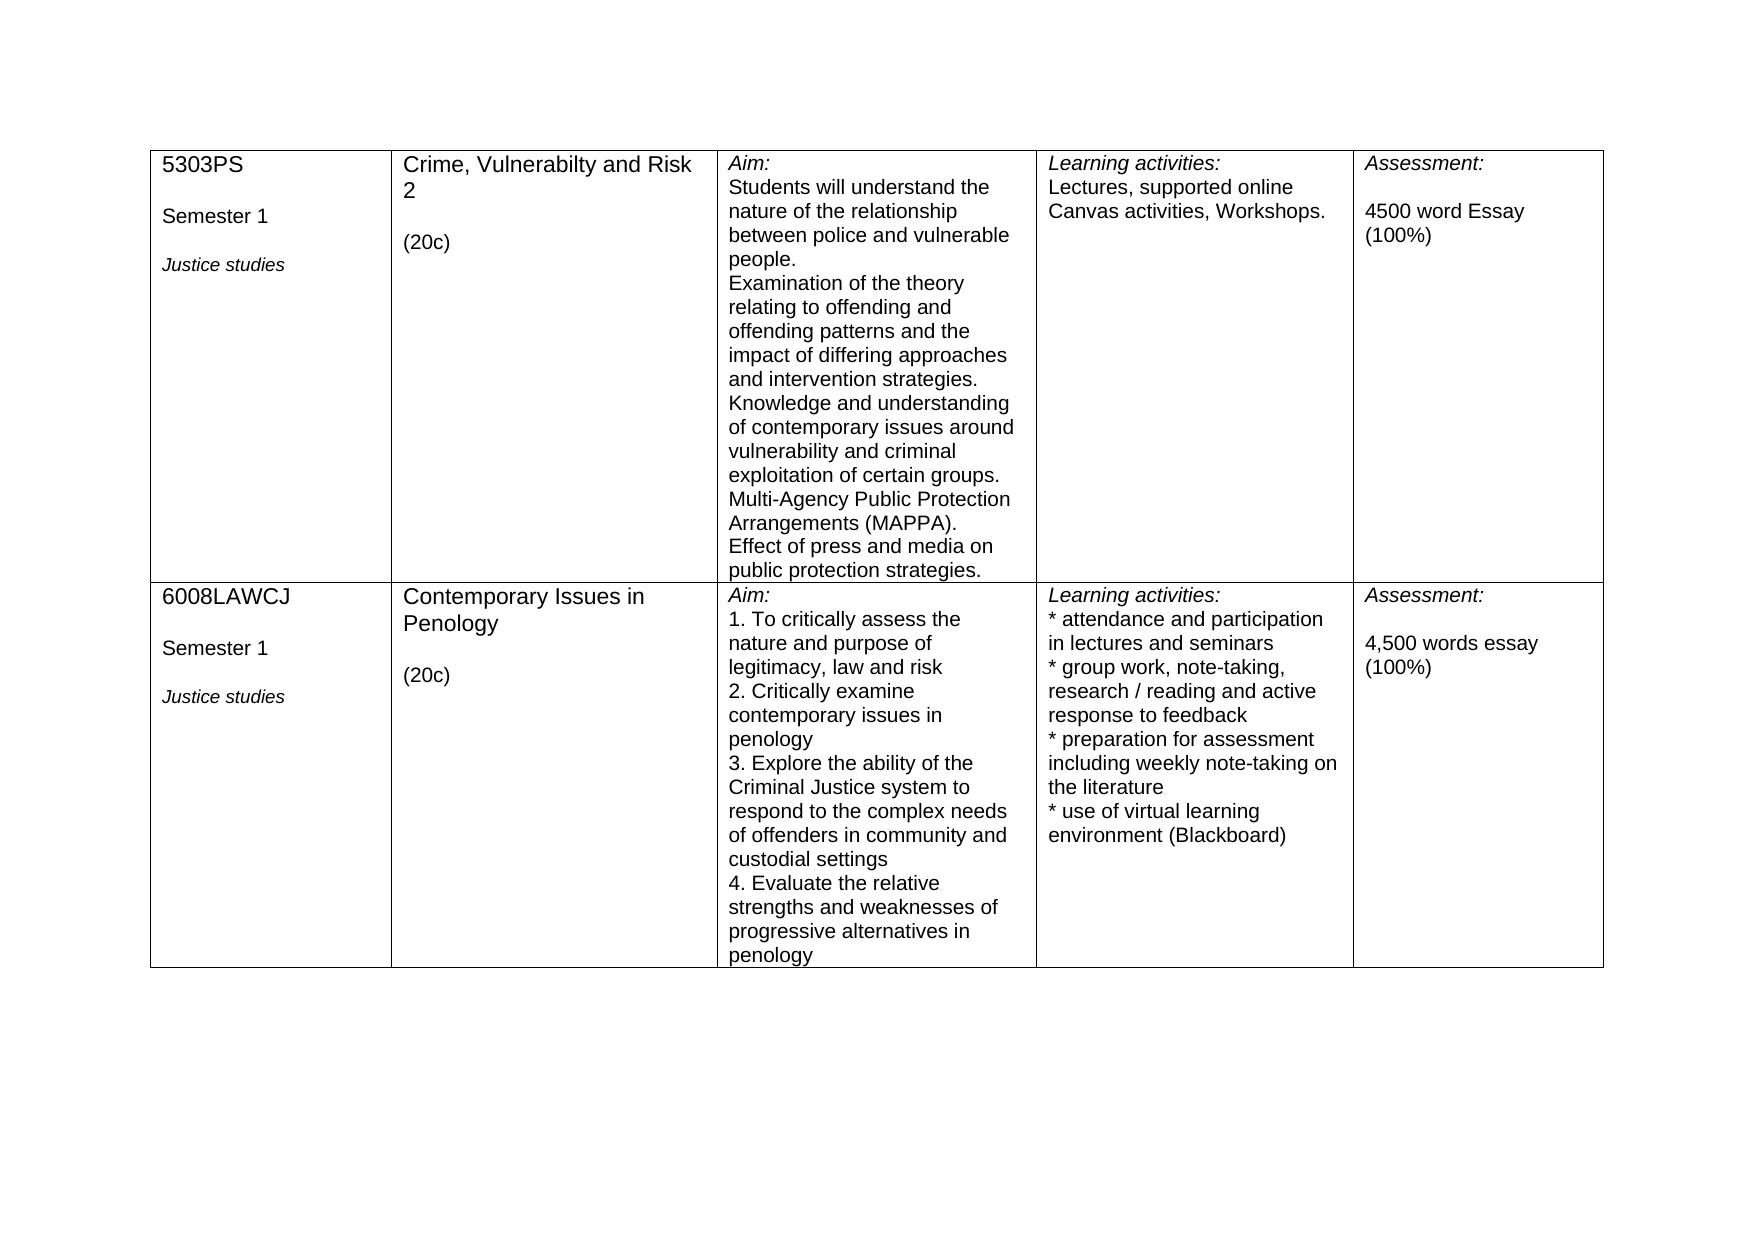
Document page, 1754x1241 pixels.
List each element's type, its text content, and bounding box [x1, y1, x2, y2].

table_cell Aim: 1. To critically assess the nature and purpose of legitimacy, law and risk 2. Critically examine contemporary issues in penology 3. Explore the ability of the Criminal Justice system to respond to the complex needs of offenders in community and custodial settings 4. Evaluate the relative strengths and weaknesses of progressive alternatives in penology [718, 583, 1036, 967]
table_cell 6008LAWCJ Semester 1 Justice studies [151, 583, 391, 967]
table_cell Assessment: 4,500 words essay (100%) [1354, 583, 1603, 967]
table_cell Crime, Vulnerabilty and Risk 2 (20c) [392, 151, 717, 582]
table_cell Learning activities: Lectures, supported online Canvas activities, Workshops. [1037, 151, 1353, 582]
table_cell Aim: Students will understand the nature of the relationship between police and vulnerable people. Examination of the theory relating to offending and offending patterns and the impact of differing approaches and intervention strategies. Knowledge and understanding of contemporary issues around vulnerability and criminal exploitation of certain groups. Multi-Agency Public Protection Arrangements (MAPPA). Effect of press and media on public protection strategies. [718, 151, 1036, 582]
table_cell 5303PS Semester 1 Justice studies [151, 151, 391, 582]
table_cell Learning activities: * attendance and participation in lectures and seminars * group work, note-taking, research / reading and active response to feedback * preparation for assessment including weekly note-taking on the literature * use of virtual learning environment (Blackboard) [1037, 583, 1353, 967]
table_cell Assessment: 4500 word Essay (100%) [1354, 151, 1603, 582]
table_cell Contemporary Issues in Penology (20c) [392, 583, 717, 967]
